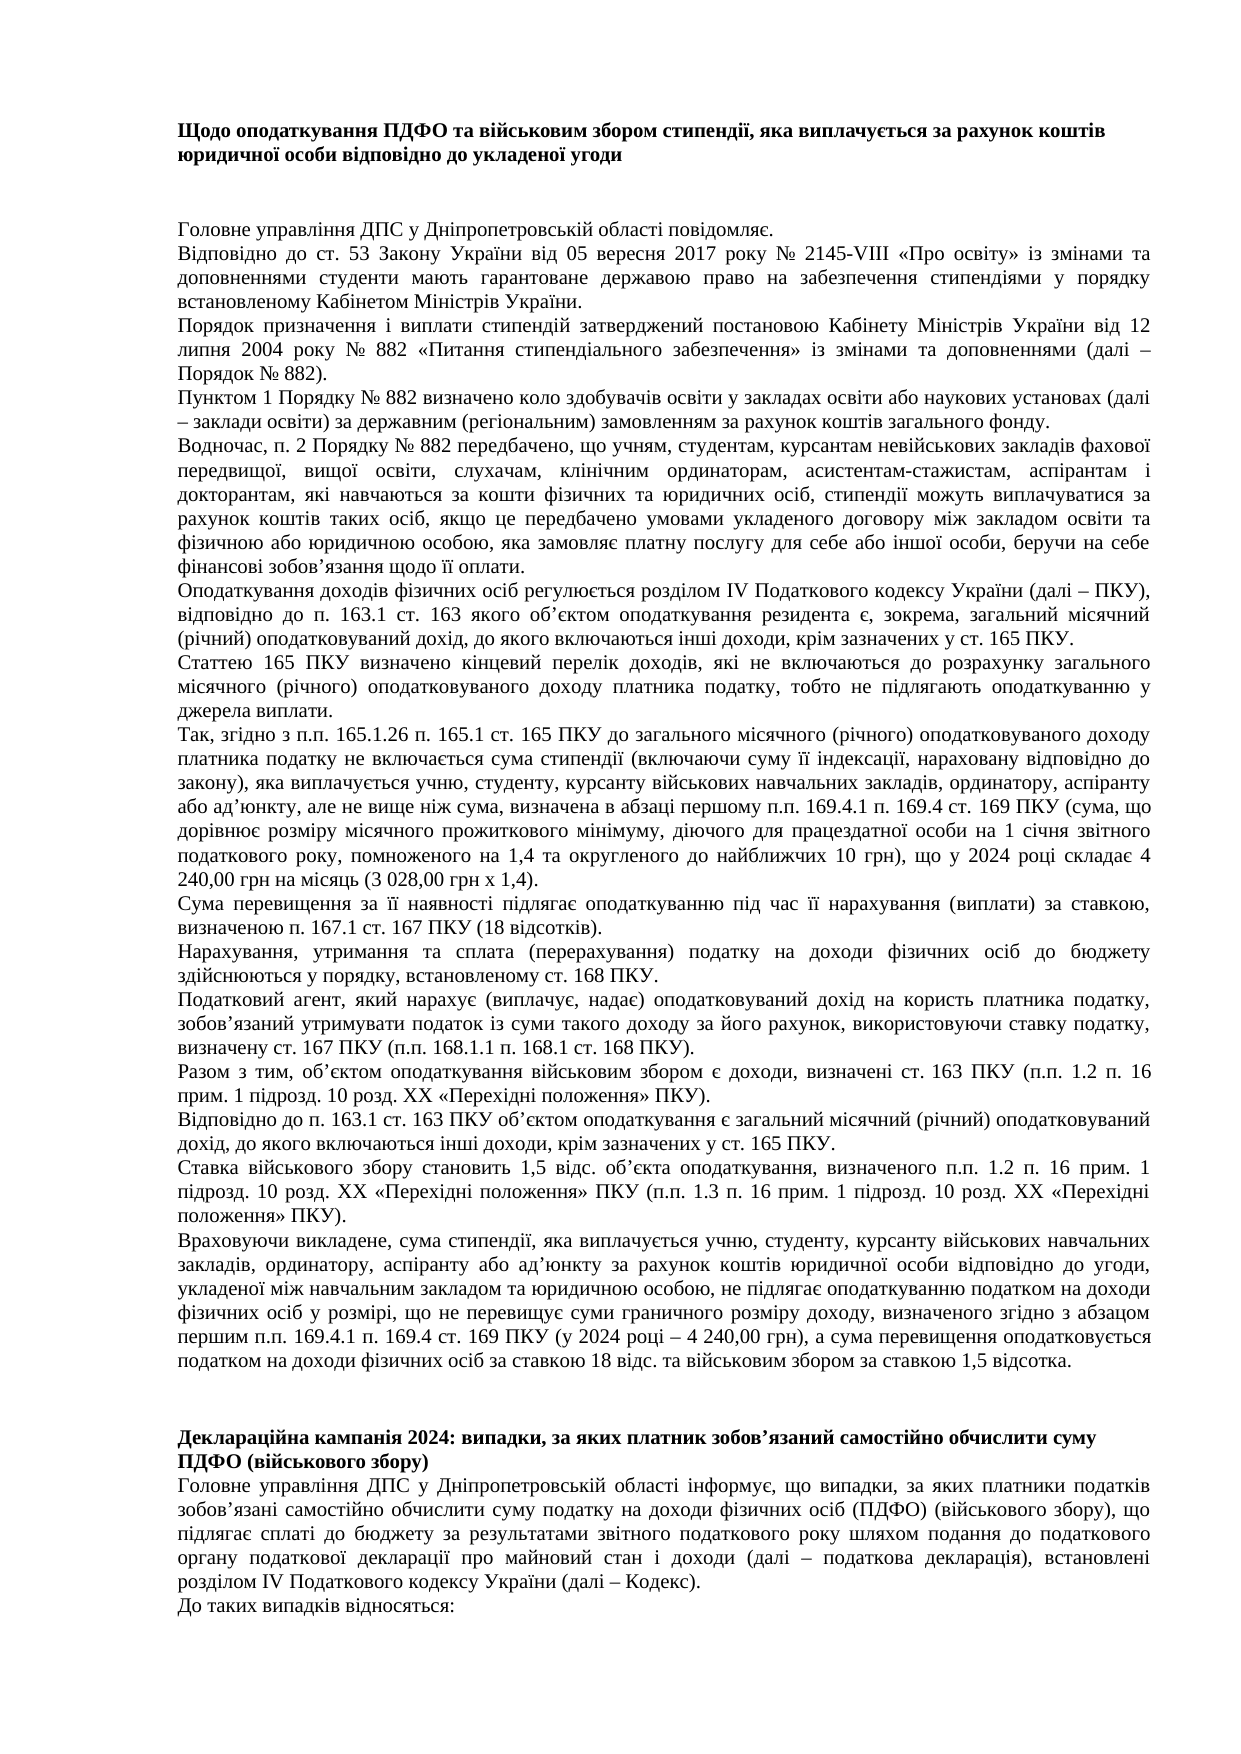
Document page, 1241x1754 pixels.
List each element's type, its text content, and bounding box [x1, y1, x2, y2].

text Враховуючи викладене, сума стипендії, яка виплачується учню, студенту, курсанту військових навчальних закладів, ординатору, аспіранту або ад’юнкту за рахунок коштів юридичної особи відповідно до угоди, укладеної між навчальним закладом та юридичною особою, не підлягає оподаткуванню податком на доходи фізичних осіб у розмірі, що не перевищує суми граничного розміру доходу, визначеного згідно з абзацом першим п.п. 169.4.1 п. 169.4 ст. 169 ПКУ (у 2024 році – 4 240,00 грн), а сума перевищення оподатковується податком на доходи фізичних осіб за ставкою 18 відс. та військовим збором за ставкою 1,5 відсотка. [177, 1227, 1152, 1372]
text Головне управління ДПС у Дніпропетровській області інформує, що випадки, за яких платники податків зобов’язані самостійно обчислити суму податку на доходи фізичних осіб (ПДФО) (військового збору), що підлягає сплаті до бюджету за результатами звітного податкового року шляхом подання до податкового органу податкової декларації про майновий стан і доходи (далі – податкова декларація), встановлені розділом IV Податкового кодексу України (далі – Кодекс). [177, 1473, 1152, 1593]
text Сума перевищення за її наявності підлягає оподаткуванню під час її нарахування (виплати) за ставкою, визначеною п. 167.1 ст. 167 ПКУ (18 відсотків). [177, 891, 1152, 939]
text Щодо оподаткування ПДФО та військовим збором стипендії, яка виплачується за рахунок коштів юридичної особи відповідно до укладеної угоди [177, 118, 1152, 166]
text Порядок призначення і виплати стипендій затверджений постановою Кабінету Міністрів України від 12 липня 2004 року № 882 «Питання стипендіального забезпечення» із змінами та доповненнями (далі – Порядок № 882). [177, 313, 1152, 385]
text Статтею 165 ПКУ визначено кінцевий перелік доходів, які не включаються до розрахунку загального місячного (річного) оподатковуваного доходу платника податку, тобто не підлягають оподаткуванню у джерела виплати. [177, 650, 1152, 722]
text Податковий агент, який нарахує (виплачує, надає) оподатковуваний дохід на користь платника податку, зобов’язаний утримувати податок із суми такого доходу за його рахунок, використовуючи ставку податку, визначену ст. 167 ПКУ (п.п. 168.1.1 п. 168.1 ст. 168 ПКУ). [177, 987, 1152, 1059]
text Так, згідно з п.п. 165.1.26 п. 165.1 ст. 165 ПКУ до загального місячного (річного) оподатковуваного доходу платника податку не включається сума стипендії (включаючи суму її індексації, нараховану відповідно до закону), яка виплачується учню, студенту, курсанту військових навчальних закладів, ординатору, аспіранту або ад’юнкту, але не вище ніж сума, визначена в абзаці першому п.п. 169.4.1 п. 169.4 ст. 169 ПКУ (сума, що дорівнює розміру місячного прожиткового мінімуму, діючого для працездатної особи на 1 січня звітного податкового року, помноженого на 1,4 та округленого до найближчих 10 грн), що у 2024 році складає 4 240,00 грн на місяць (3 028,00 грн х 1,4). [177, 722, 1152, 891]
text Деклараційна кампанія 2024: випадки, за яких платник зобов’язаний самостійно обчислити суму ПДФО (військового збору) [177, 1425, 1152, 1473]
text Відповідно до ст. 53 Закону України від 05 вересня 2017 року № 2145-VІІІ «Про освіту» із змінами та доповненнями студенти мають гарантоване державою право на забезпечення стипендіями у порядку встановленому Кабінетом Міністрів України. [177, 241, 1152, 313]
text Водночас, п. 2 Порядку № 882 передбачено, що учням, студентам, курсантам невійськових закладів фахової передвищої, вищої освіти, слухачам, клінічним ординаторам, асистентам-стажистам, аспірантам і докторантам, які навчаються за кошти фізичних та юридичних осіб, стипендії можуть виплачуватися за рахунок коштів таких осіб, якщо це передбачено умовами укладеного договору між закладом освіти та фізичною або юридичною особою, яка замовляє платну послугу для себе або іншої особи, беручи на себе фінансові зобов’язання щодо її оплати. [177, 433, 1152, 578]
text Відповідно до п. 163.1 ст. 163 ПКУ об’єктом оподаткування є загальний місячний (річний) оподатковуваний дохід, до якого включаються інші доходи, крім зазначених у ст. 165 ПКУ. [177, 1107, 1152, 1155]
text Ставка військового збору становить 1,5 відс. об’єкта оподаткування, визначеного п.п. 1.2 п. 16 прим. 1 підрозд. 10 розд. XX «Перехідні положення» ПКУ (п.п. 1.3 п. 16 прим. 1 підрозд. 10 розд. XX «Перехідні положення» ПКУ). [177, 1155, 1152, 1227]
text До таких випадків відносяться: [177, 1593, 1152, 1617]
text Разом з тим, об’єктом оподаткування військовим збором є доходи, визначені ст. 163 ПКУ (п.п. 1.2 п. 16 прим. 1 підрозд. 10 розд. ХХ «Перехідні положення» ПКУ). [177, 1059, 1152, 1107]
text Головне управління ДПС у Дніпропетровській області повідомляє. [177, 217, 1152, 241]
text Оподаткування доходів фізичних осіб регулюється розділом IV Податкового кодексу України (далі – ПКУ), відповідно до п. 163.1 ст. 163 якого об’єктом оподаткування резидента є, зокрема, загальний місячний (річний) оподатковуваний дохід, до якого включаються інші доходи, крім зазначених у ст. 165 ПКУ. [177, 578, 1152, 650]
text Нарахування, утримання та сплата (перерахування) податку на доходи фізичних осіб до бюджету здійснюються у порядку, встановленому ст. 168 ПКУ. [177, 939, 1152, 987]
text Пунктом 1 Порядку № 882 визначено коло здобувачів освіти у закладах освіти або наукових установах (далі – заклади освіти) за державним (регіональним) замовленням за рахунок коштів загального фонду. [177, 385, 1152, 433]
